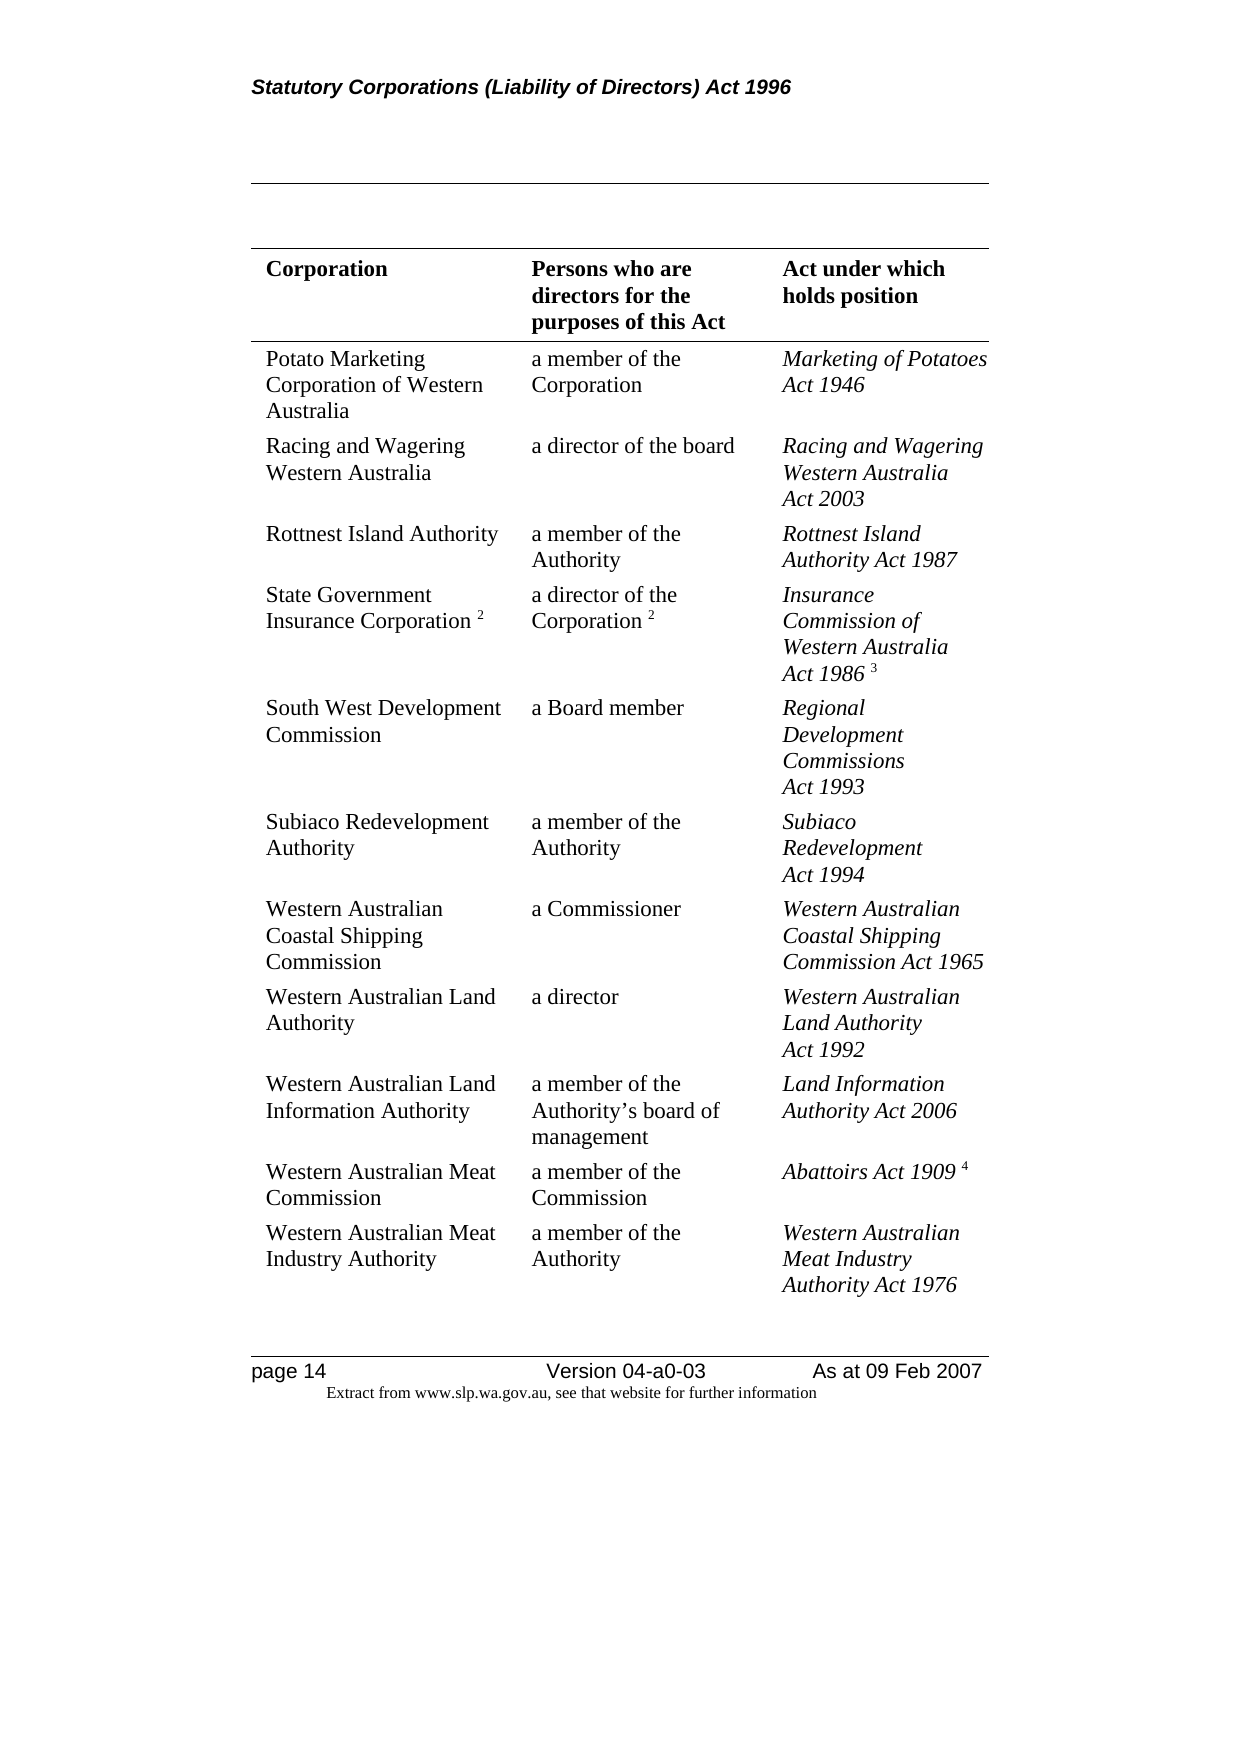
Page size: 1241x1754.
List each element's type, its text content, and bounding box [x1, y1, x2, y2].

table_header Persons who are directors for the purposes of this Act [517, 249, 768, 341]
table_cell Western Australian Coastal Shipping Commission Act 1965 [768, 891, 989, 979]
table_cell Racing and Wagering Western Australia Act 2003 [768, 428, 989, 515]
table_cell Western Australian Meat Commission [251, 1154, 517, 1214]
table_cell a member of the Authority [517, 1215, 768, 1302]
table_cell Regional Development Commissions Act 1993 [768, 690, 989, 804]
table_cell a member of the Corporation [517, 342, 768, 428]
table_cell South West Development Commission [251, 690, 517, 804]
table_cell a member of the Commission [517, 1154, 768, 1214]
table_cell Rottnest Island Authority [251, 515, 517, 576]
table_cell a director [517, 979, 768, 1066]
table_cell Land Information Authority Act 2006 [768, 1066, 989, 1153]
table_cell State Government Insurance Corporation 2 [251, 576, 517, 690]
table_cell Subiaco Redevelopment Authority [251, 804, 517, 891]
table_cell a director of the Corporation 2 [517, 576, 768, 690]
table_cell Western Australian Land Information Authority [251, 1066, 517, 1153]
table_cell Western Australian Meat Industry Authority Act 1976 [768, 1215, 989, 1302]
table_cell a Board member [517, 690, 768, 804]
table_cell Insurance Commission of Western Australia Act 1986 3 [768, 576, 989, 690]
table_cell Subiaco Redevelopment Act 1994 [768, 804, 989, 891]
table_cell Racing and Wagering Western Australia [251, 428, 517, 515]
table_header Act under which holds position [768, 249, 989, 341]
table_cell a member of the Authority [517, 515, 768, 576]
table_cell Western Australian Meat Industry Authority [251, 1215, 517, 1302]
table_cell a member of the Authority [517, 804, 768, 891]
table_cell Western Australian Land Authority Act 1992 [768, 979, 989, 1066]
table_cell a Commissioner [517, 891, 768, 979]
table_cell a member of the Authority’s board of management [517, 1066, 768, 1153]
table_cell a director of the board [517, 428, 768, 515]
table_cell Western Australian Coastal Shipping Commission [251, 891, 517, 979]
table_cell Potato Marketing Corporation of Western Australia [251, 342, 517, 428]
table_cell Marketing of Potatoes Act 1946 [768, 342, 989, 428]
table_header Corporation [251, 249, 517, 341]
table_cell Rottnest Island Authority Act 1987 [768, 515, 989, 576]
table_cell Abattoirs Act 1909 4 [768, 1154, 989, 1214]
table_cell Western Australian Land Authority [251, 979, 517, 1066]
